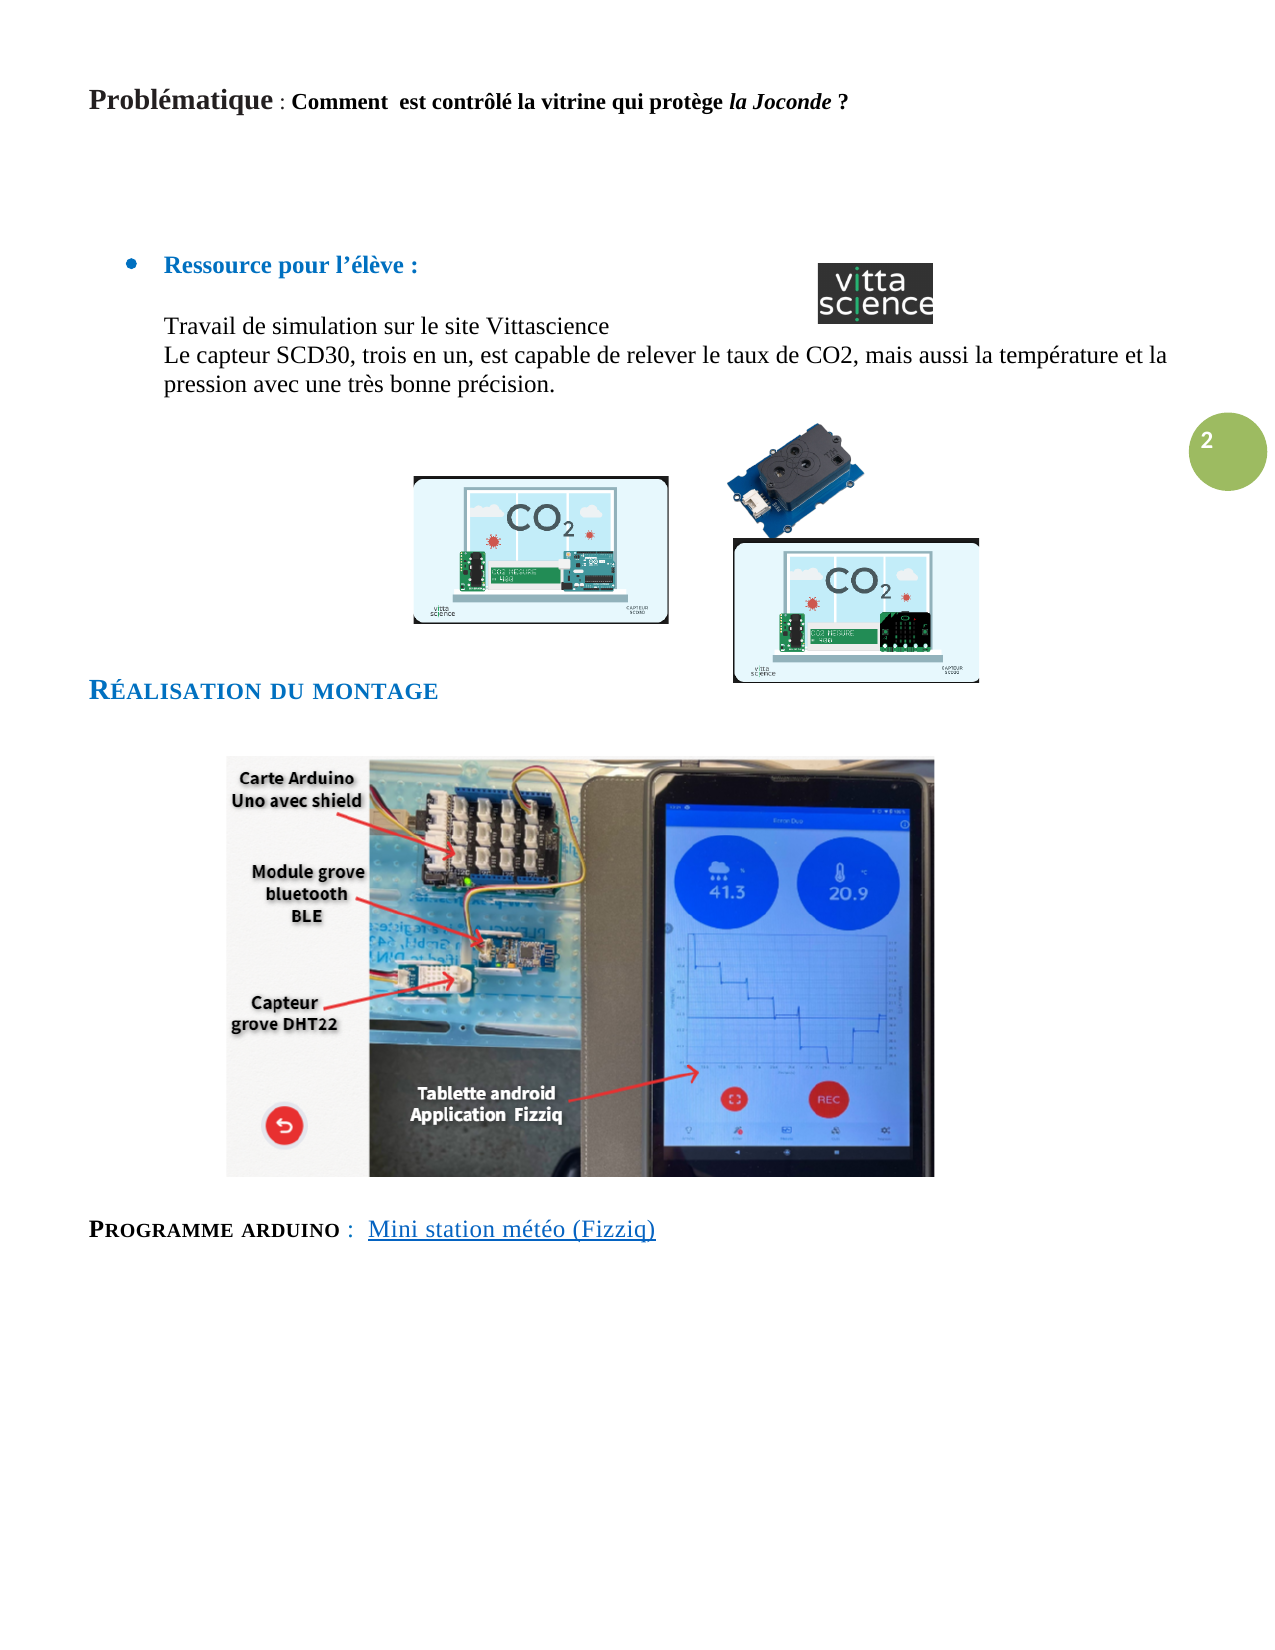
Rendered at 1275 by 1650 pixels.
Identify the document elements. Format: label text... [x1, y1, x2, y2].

picture [413, 476, 669, 623]
picture [225, 756, 934, 1176]
list Le capteur SCD30, trois en un, est capable de relever le taux de CO2, mais aussi la température et la pression avec une très bonne précision. [164, 340, 1181, 398]
picture [817, 263, 933, 323]
list Ressource pour l’élève : [126, 251, 1181, 280]
picture [720, 414, 979, 682]
text Problématique : Comment est contrôlé la vitrine qui protège la Joconde ? [89, 82, 1181, 116]
text Réalisation du montage [89, 672, 1181, 706]
list Travail de simulation sur le site Vittascience [164, 311, 1181, 340]
text Programme arduino : Mini station météo (Fizziq) [89, 1214, 1181, 1243]
